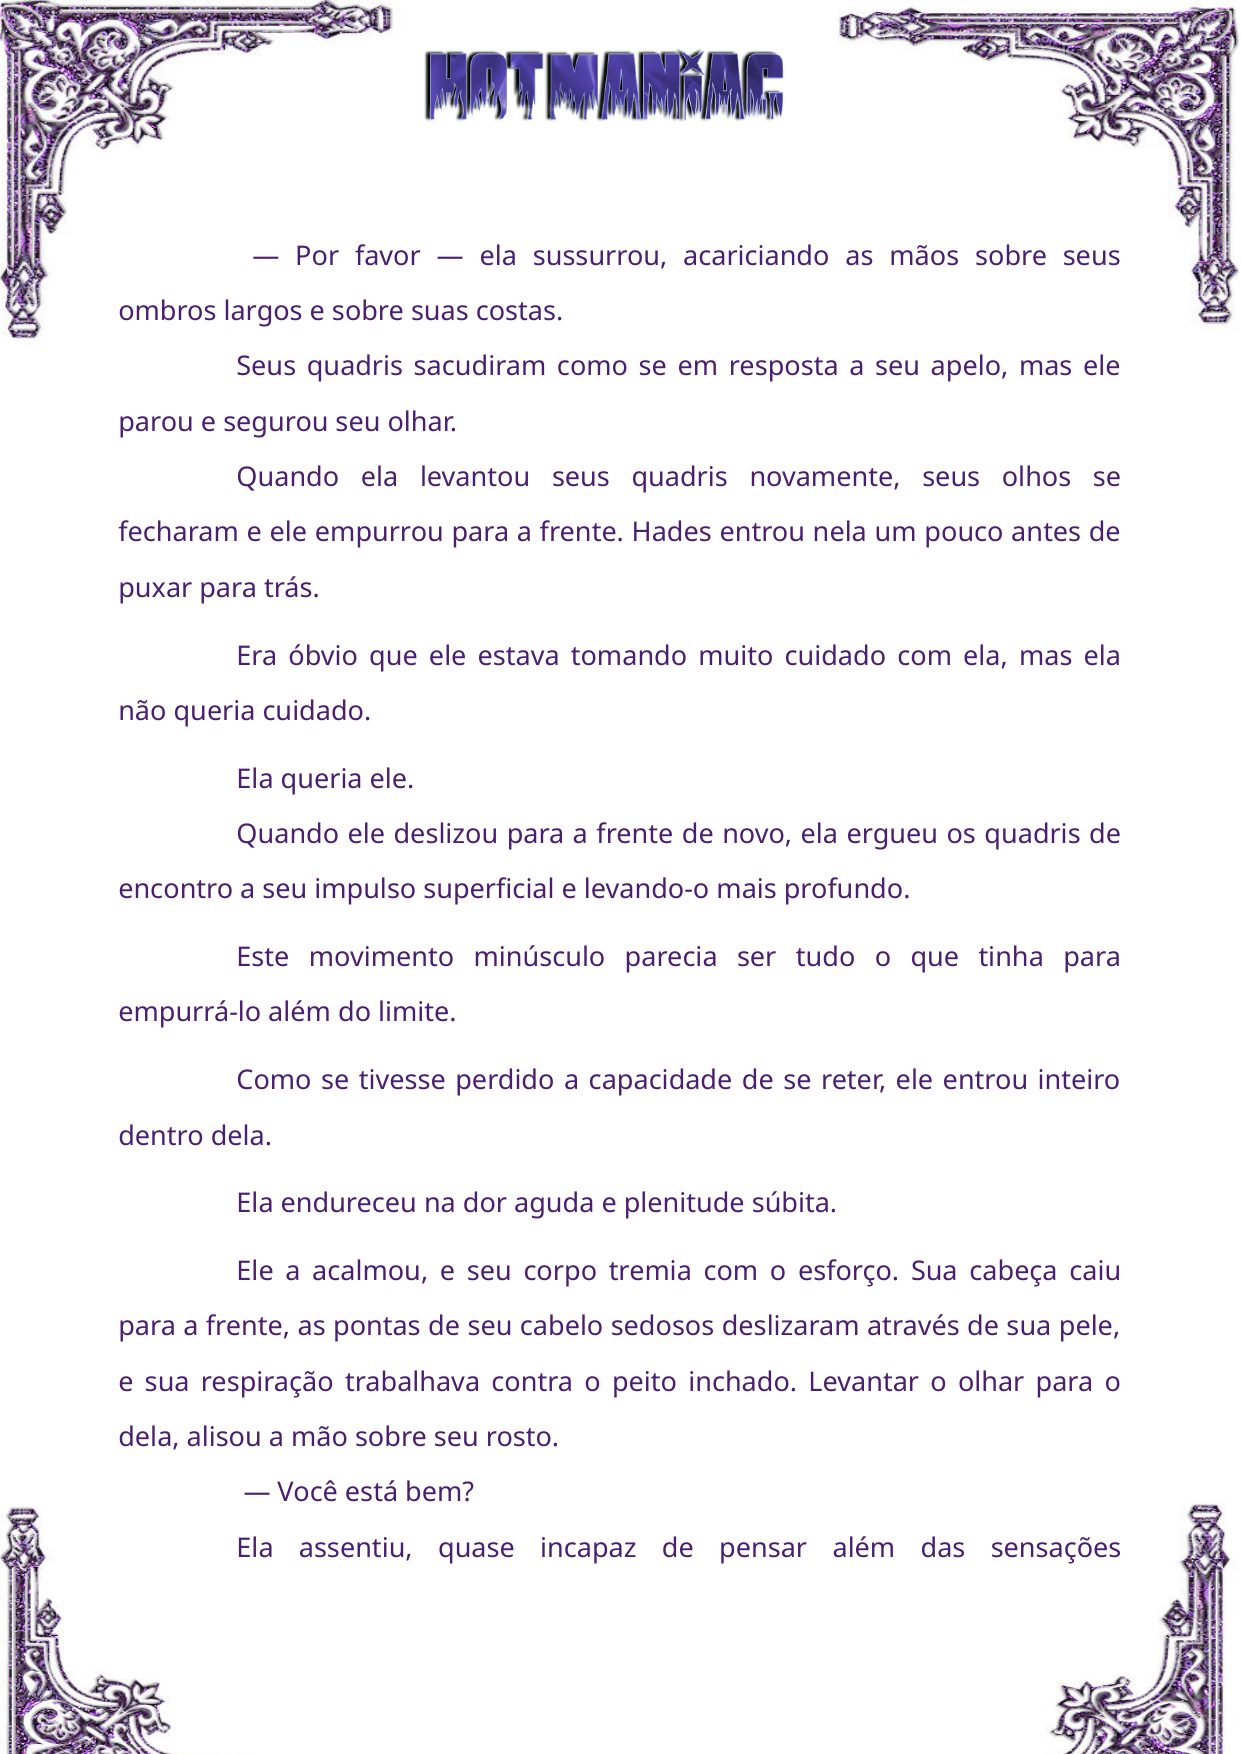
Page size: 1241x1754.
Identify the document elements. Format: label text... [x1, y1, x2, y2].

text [118, 1528, 1122, 1565]
picture [0, 1498, 399, 1754]
picture [413, 24, 814, 138]
picture [0, 0, 405, 350]
text — Você está bem? [118, 1473, 1122, 1510]
text Ela endureceu na dor aguda e plenitude súbita. [118, 1184, 1122, 1221]
picture [826, 0, 1239, 334]
text Quando ela levantou seus quadris novamente, seus olhos se fecharam e ele empurrou para a frente. Hades entrou nela um pouco antes de puxar para trás. [118, 457, 1122, 605]
text Como se tivesse perdido a capacidade de se reter, ele entrou inteiro dentro dela. [118, 1061, 1122, 1153]
text Era óbvio que ele estava tomando muito cuidado com ela, mas ela não queria cuidado. [118, 636, 1122, 728]
picture [808, 1494, 1240, 1754]
text — Por favor — ela sussurrou, acariciando as mãos sobre seus ombros largos e sobre suas costas. [118, 236, 1122, 328]
text Ele a acalmou, e seu corpo tremia com o esforço. Sua cabeça caiu para a frente, as pontas de seu cabelo sedosos deslizaram através de sua pele, e sua respiração trabalhava contra o peito inchado. Levantar o olhar para o dela, alisou a mão sobre seu rosto. [118, 1252, 1122, 1454]
text Quando ele deslizou para a frente de novo, ela ergueu os quadris de encontro a seu impulso superficial e levando-o mais profundo. [118, 814, 1122, 907]
text Este movimento minúsculo parecia ser tudo o que tinha para empurrá-lo além do limite. [118, 937, 1122, 1030]
text Ela queria ele. [118, 759, 1122, 796]
text Seus quadris sacudiram como se em resposta a seu apelo, mas ele parou e segurou seu olhar. [118, 347, 1122, 439]
